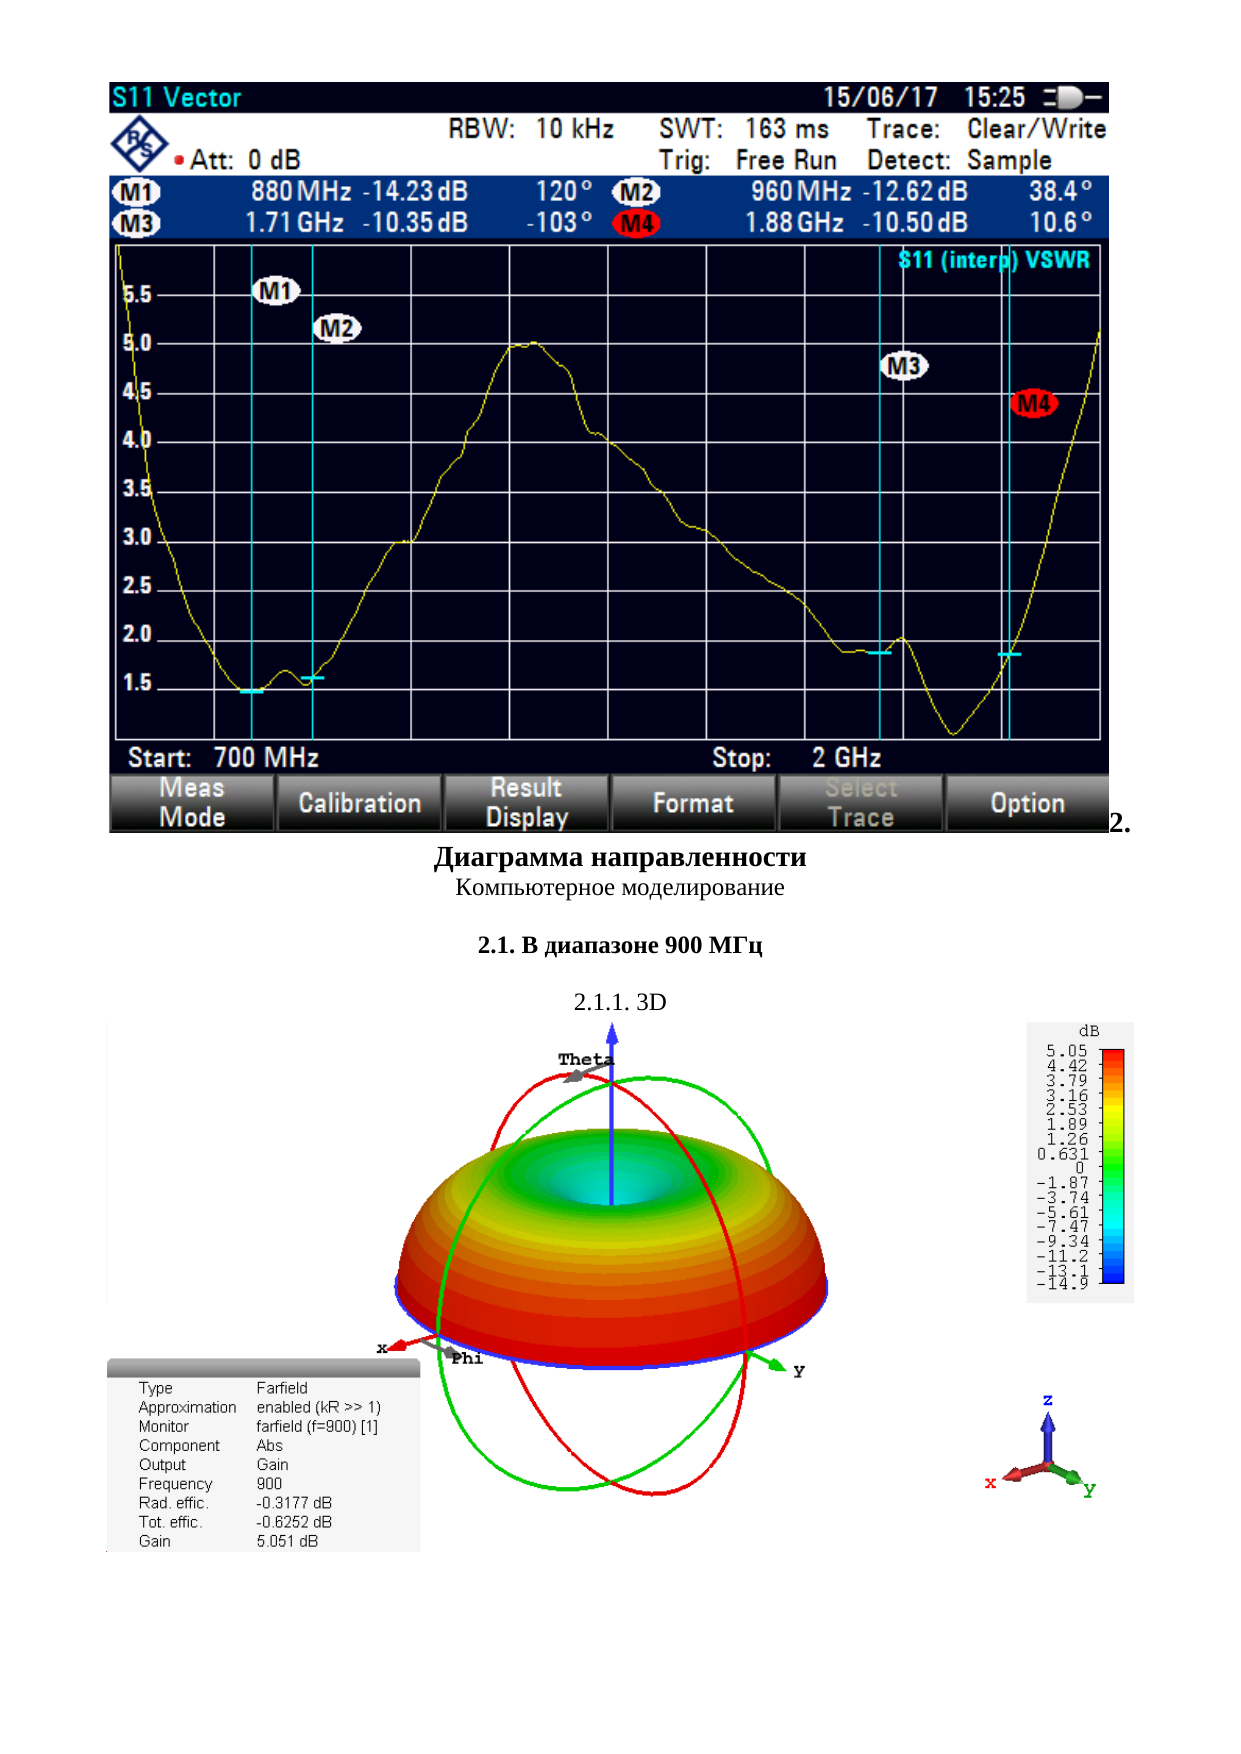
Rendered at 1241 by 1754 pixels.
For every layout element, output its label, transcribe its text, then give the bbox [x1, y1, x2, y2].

text 2.1.1. 3D [106, 987, 1134, 1016]
text 2.1. В диапазоне 900 МГц [106, 930, 1134, 959]
picture [109, 82, 1109, 833]
text Компьютерное моделирование [106, 872, 1134, 901]
picture [106, 1016, 1134, 1552]
